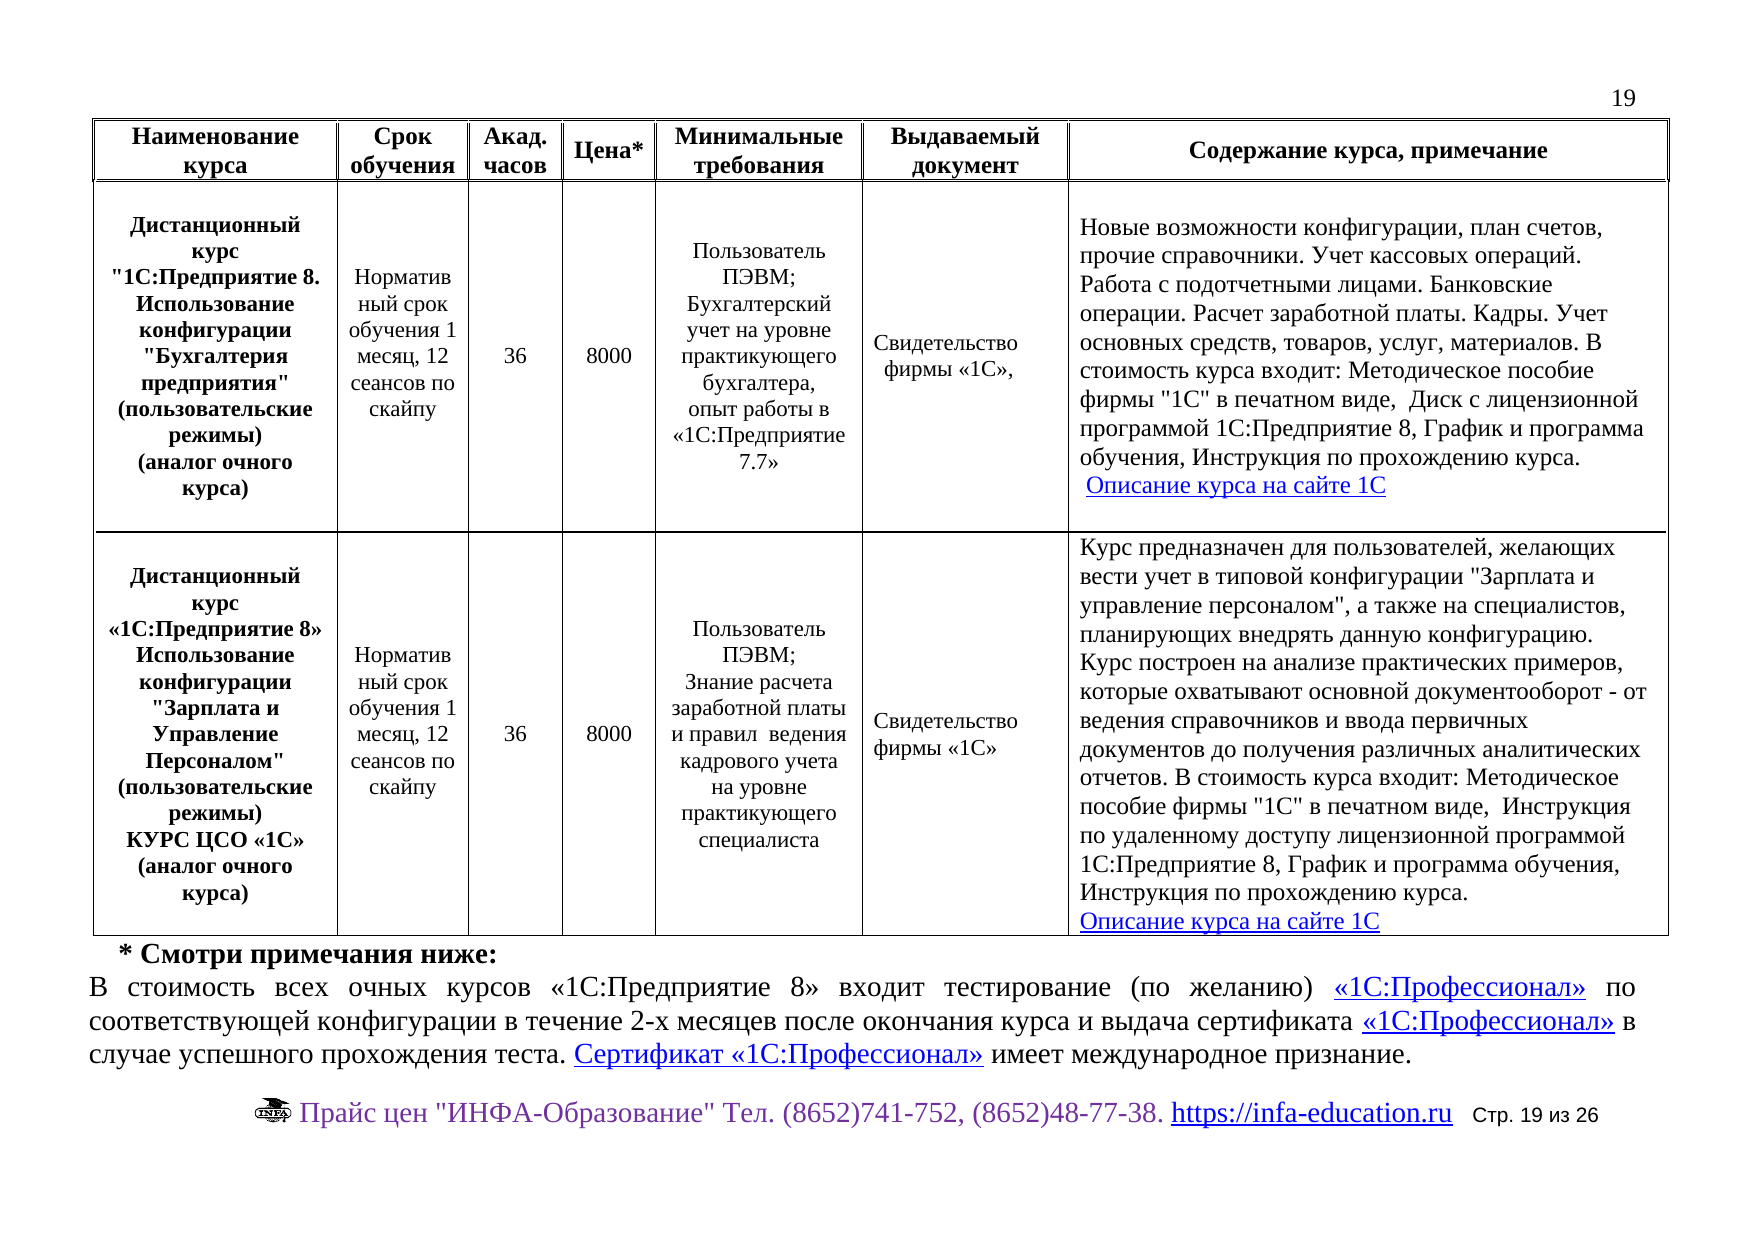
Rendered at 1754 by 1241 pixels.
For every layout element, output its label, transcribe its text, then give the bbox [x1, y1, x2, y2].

table_header Минимальные требования [656, 121, 862, 179]
table_cell Нормативный срок обучения 1 месяц, 12 сеансов по скайпу [338, 533, 468, 935]
table_cell 8000 [563, 533, 655, 935]
table_cell Пользователь ПЭВМ; Бухгалтерский учет на уровне практикующего бухгалтера, опыт работы в «1С:Предприятие 7.7» [656, 182, 862, 531]
table_cell Дистанционный курс «1С:Предприятие 8» Использование конфигурации "Зарплата и Управление Персоналом" (пользовательские режимы) КУРС ЦСО «1С» (аналог очного курса) [94, 531, 337, 935]
table_cell 36 [469, 182, 562, 531]
text * Смотри примечания ниже: [118, 936, 1636, 969]
table_cell Новые возможности конфигурации, план счетов, прочие справочники. Учет кассовых операций. Работа с подотчетными лицами. Банковские операции. Расчет заработной платы. Кадры. Учет основных средств, товаров, услуг, материалов. В стоимость курса входит: Методическое пособие фирмы "1С" в печатном виде, Диск с лицензионной программой 1С:Предприятие 8, График и программа обучения, Инструкция по прохождению курса. Описание курса на сайте 1С [1069, 179, 1668, 531]
table_header Наименование курса [95, 121, 337, 179]
table_header Акад. часов [468, 121, 562, 179]
table_cell Пользователь ПЭВМ; Знание расчета заработной платы и правил ведения кадрового учета на уровне практикующего специалиста [656, 533, 862, 935]
text В стоимость всех очных курсов «1С:Предприятие 8» входит тестирование (по желанию) «1С:Профессионал» по соответствующей конфигурации в течение 2-х месяцев после окончания курса и выдача сертификата «1С:Профессионал» в случае успешного прохождения теста. Сертификат «1С:Профессионал» имеет международное признание. [88, 969, 1636, 1070]
table_cell Свидетельство фирмы «1С» [863, 533, 1068, 935]
table_header Срок обучения [337, 121, 468, 179]
table_cell 36 [469, 533, 562, 935]
table_cell Нормативный срок обучения 1 месяц, 12 сеансов по скайпу [338, 182, 468, 531]
picture [254, 1097, 292, 1123]
table_cell Свидетельство фирмы «1С», [863, 182, 1068, 531]
table_cell Курс предназначен для пользователей, желающих вести учет в типовой конфигурации "Зарплата и управление персоналом", а также на специалистов, планирующих внедрять данную конфигурацию. Курс построен на анализе практических примеров, которые охватывают основной документооборот - от ведения справочников и ввода первичных документов до получения различных аналитических отчетов. В стоимость курса входит: Методическое пособие фирмы "1С" в печатном виде, Инструкция по удаленному доступу лицензионной программой 1С:Предприятие 8, График и программа обучения, Инструкция по прохождению курса. Описание курса на сайте 1С [1069, 531, 1668, 935]
table_header Цена* [562, 119, 656, 179]
table_header Выдаваемый документ [862, 121, 1068, 179]
table_header Содержание курса, примечание [1068, 121, 1667, 179]
table_cell 8000 [563, 182, 655, 531]
table_cell Дистанционный курс "1С:Предприятие 8. Использование конфигурации "Бухгалтерия предприятия" (пользовательские режимы) (аналог очного курса) [94, 179, 337, 531]
